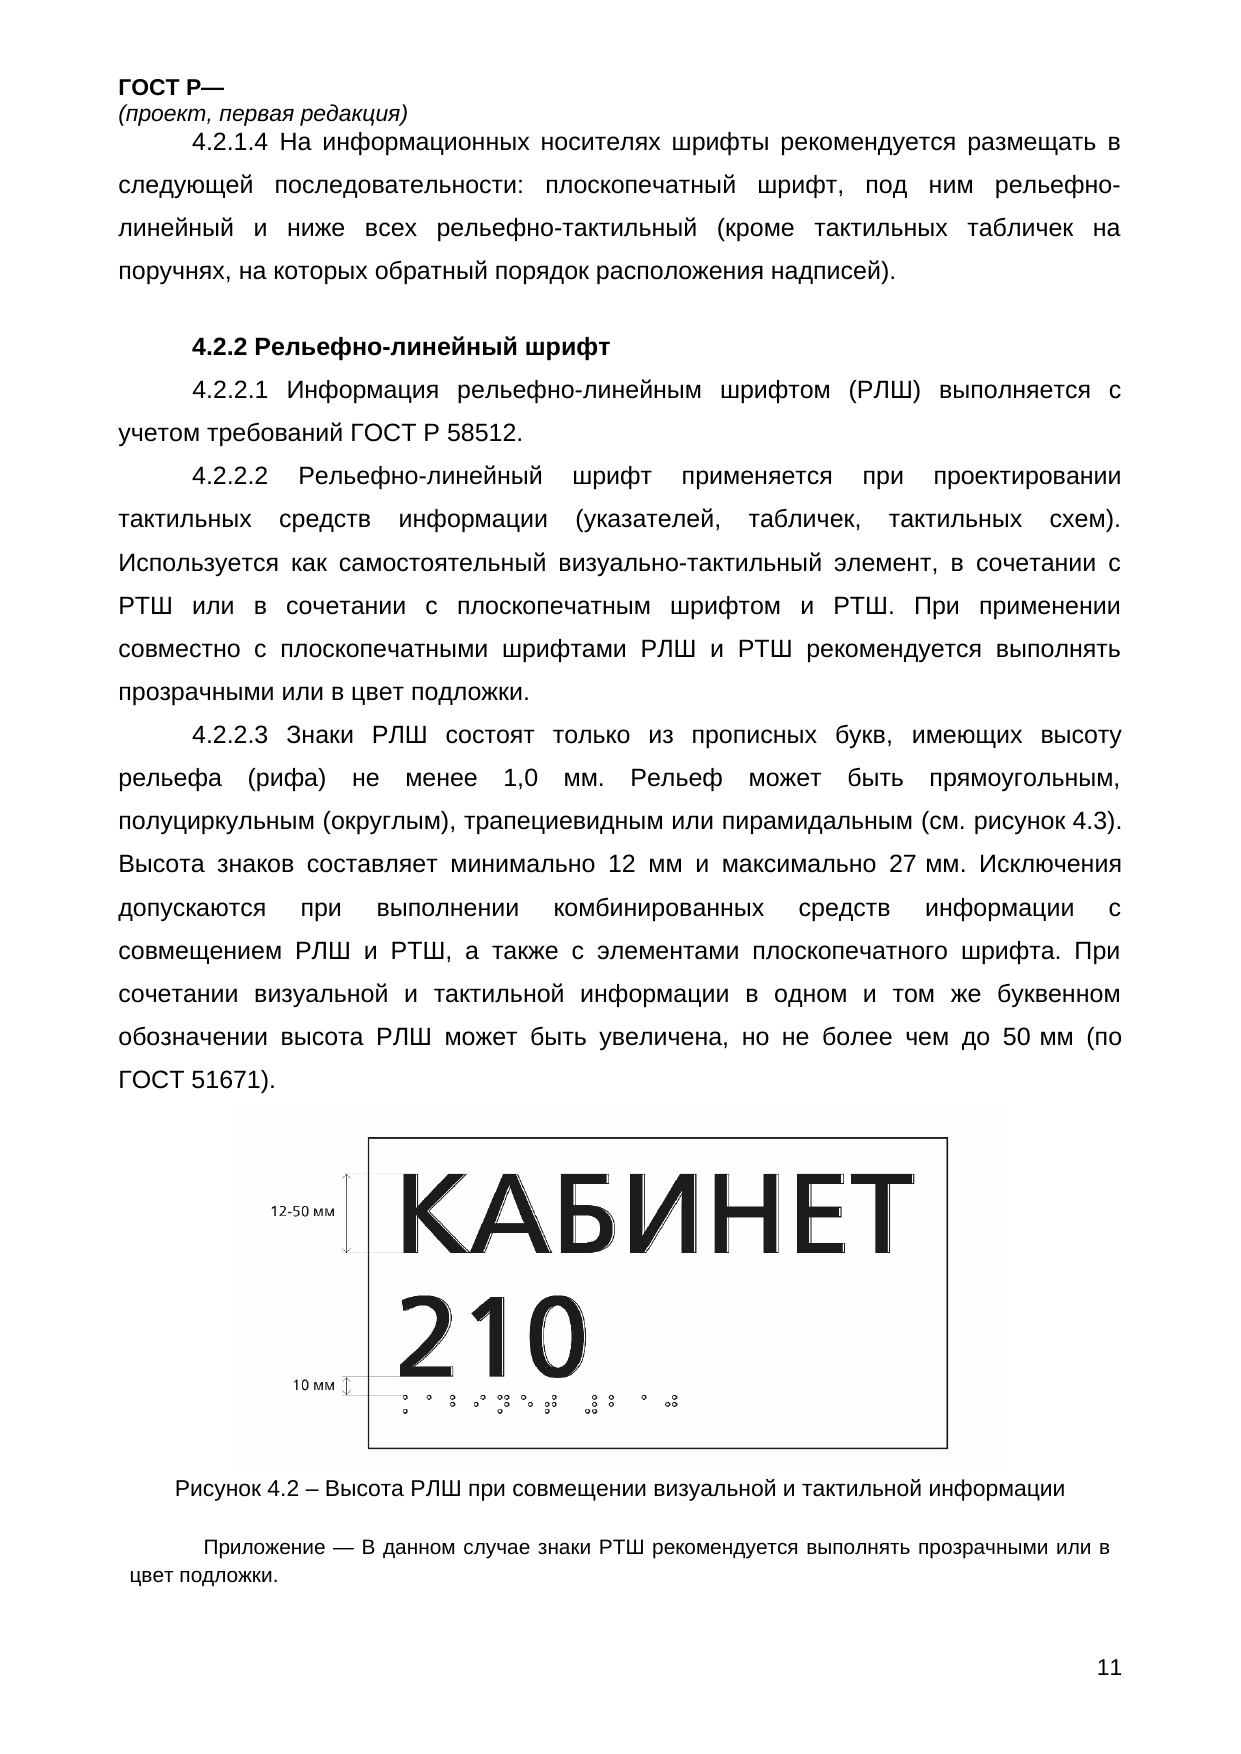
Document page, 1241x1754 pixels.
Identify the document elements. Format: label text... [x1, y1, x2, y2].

text 4.2.2.1 Информация рельефно-линейным шрифтом (РЛШ) выполняется с учетом требований ГОСТ Р 58512. [118, 375, 1122, 447]
table_cell Рисунок 4.2 – Высота РЛШ при совмещении визуальной и тактильной информации Приложение — В данном случае знаки РТШ рекомендуется выполнять прозрачными или в цвет подложки. [118, 1475, 1122, 1590]
text 4.2.2 Рельефно-линейный шрифт [118, 332, 1122, 361]
text 4.2.2.2 Рельефно-линейный шрифт применяется при проектировании тактильных средств информации (указателей, табличек, тактильных схем). Используется как самостоятельный визуально-тактильный элемент, в сочетании с РТШ или в сочетании с плоскопечатным шрифтом и РТШ. При применении совместно с плоскопечатными шрифтами РЛШ и РТШ рекомендуется выполнять прозрачными или в цвет подложки. [118, 461, 1122, 706]
text 4.2.2.3 Знаки РЛШ состоят только из прописных букв, имеющих высоту рельефа (рифа) не менее 1,0 мм. Рельеф может быть прямоугольным, полуциркульным (округлым), трапециевидным или пирамидальным (см. рисунок 4.3). Высота знаков составляет минимально 12 мм и максимально 27 мм. Исключения допускаются при выполнении комбинированных средств информации с совмещением РЛШ и РТШ, а также с элементами плоскопечатного шрифта. При сочетании визуальной и тактильной информации в одном и том же буквенном обозначении высота РЛШ может быть увеличена, но не более чем до 50 мм (по ГОСТ 51671). [118, 720, 1122, 1094]
text 4.2.1.4 На информационных носителях шрифты рекомендуется размещать в следующей последовательности: плоскопечатный шрифт, под ним рельефно-линейный и ниже всех рельефно-тактильный (кроме тактильных табличек на поручнях, на которых обратный порядок расположения надписей). [118, 126, 1122, 284]
table_header [118, 1108, 1122, 1474]
picture [231, 1108, 1009, 1471]
